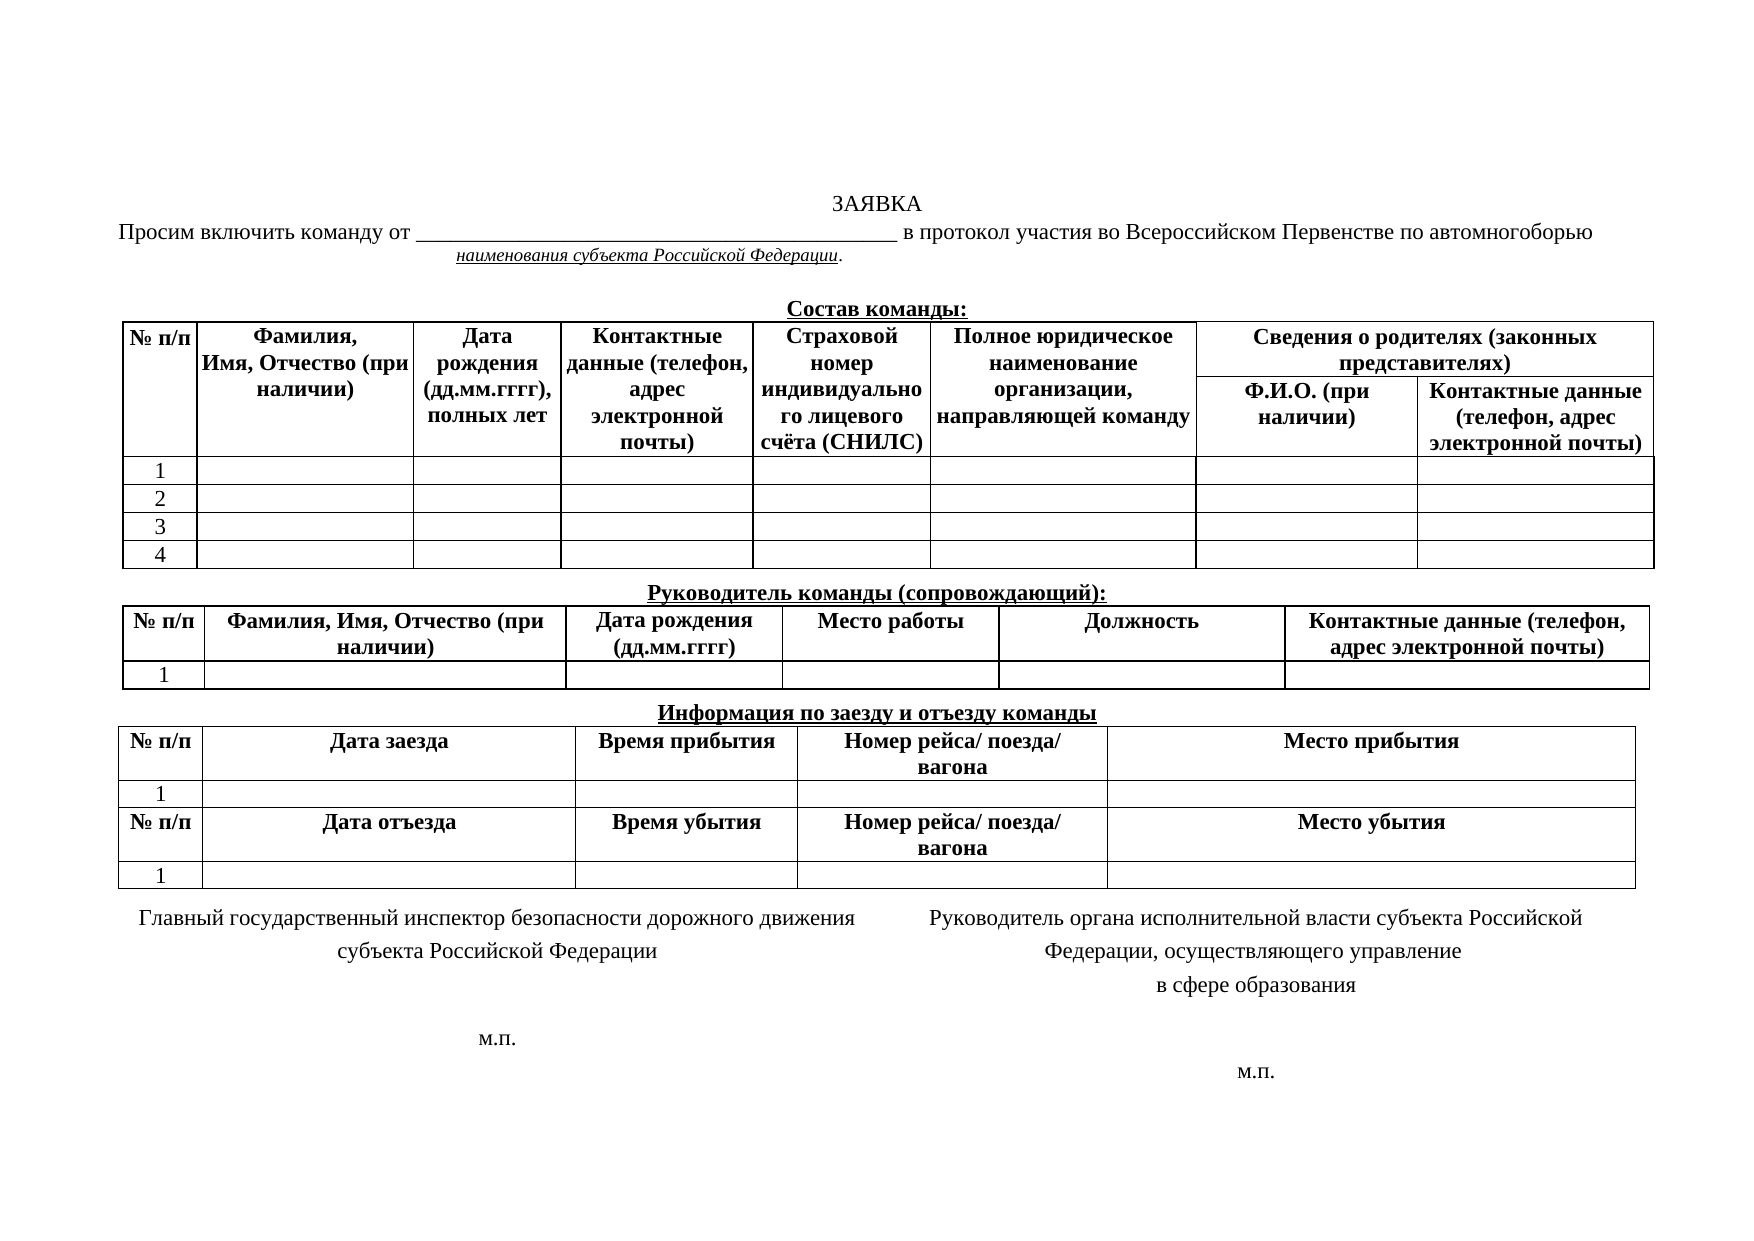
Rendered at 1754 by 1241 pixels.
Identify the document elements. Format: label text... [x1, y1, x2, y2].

table_header № п/п [124, 323, 196, 456]
table_header Сведения о родителях (законных представителях) [1197, 322, 1653, 376]
table_cell [1000, 662, 1284, 688]
table_header Контактные данные (телефон, адрес электронной почты) [562, 323, 752, 456]
table_cell Дата отъезда [203, 808, 575, 861]
table_cell [414, 513, 560, 539]
table_cell [576, 781, 797, 807]
text Руководитель команды (сопровождающий): [118, 579, 1636, 605]
table_header № п/п [124, 607, 204, 660]
table_cell Руководитель органа исполнительной власти субъекта Российской Федерации, осуществляющего управление в сфере образования м.п. [876, 889, 1636, 1085]
table_header Место прибытия [1108, 727, 1635, 779]
table_cell [562, 485, 752, 512]
table_cell [1197, 541, 1417, 567]
table_cell [567, 662, 782, 688]
table_cell [198, 457, 413, 484]
table_cell [1418, 513, 1653, 539]
table_cell [198, 513, 413, 539]
table_header Место работы [783, 607, 998, 660]
table_cell [754, 485, 930, 512]
table_header Дата заезда [203, 727, 575, 779]
table_header Страховой номер индивидуального лицевого счёта (СНИЛС) [754, 323, 930, 456]
table_cell [931, 513, 1195, 539]
table_cell Номер рейса/ поезда/ вагона [798, 808, 1107, 861]
table_cell [562, 541, 752, 567]
table_cell [754, 541, 930, 567]
table_header Дата рождения (дд.мм.гггг), полных лет [414, 323, 560, 456]
table_cell 1 [124, 662, 204, 688]
table_cell [1418, 457, 1653, 484]
table_header Дата рождения (дд.мм.гггг) [567, 607, 782, 660]
table_cell [1418, 485, 1653, 512]
table_cell [203, 862, 575, 888]
table_cell 4 [124, 541, 196, 567]
table_cell [203, 781, 575, 807]
text ЗАЯВКА [118, 186, 1636, 218]
text Состав команды: [118, 295, 1636, 321]
text наименования субъекта Российской Федерации. [118, 244, 1636, 266]
table_cell 2 [124, 485, 196, 512]
text Информация по заезду и отъезду команды [118, 699, 1636, 726]
table_header Контактные данные (телефон, адрес электронной почты) [1286, 607, 1649, 660]
table_cell [414, 457, 560, 484]
table_cell [1197, 485, 1417, 512]
table_header Фамилия, Имя, Отчество (при наличии) [198, 323, 413, 456]
table_cell [931, 485, 1195, 512]
table_cell [205, 662, 565, 688]
table_cell 1 [119, 781, 202, 807]
table_header Номер рейса/ поезда/ вагона [798, 727, 1107, 779]
table_cell [198, 541, 413, 567]
table_header Полное юридическое наименование организации, направляющей команду [931, 323, 1196, 456]
table_header Фамилия, Имя, Отчество (при наличии) [205, 607, 565, 660]
table_cell [798, 862, 1107, 888]
table_header Должность [1000, 607, 1284, 660]
table_cell № п/п [119, 808, 202, 861]
table_cell [576, 862, 797, 888]
table_cell [1197, 513, 1417, 539]
table_cell Ф.И.О. (при наличии) [1197, 377, 1417, 456]
text Просим включить команду от __________________________________________ в протокол участия во Всероссийском Первенстве по автомногоборью [118, 218, 1636, 244]
table_cell 1 [124, 457, 196, 484]
table_cell [414, 485, 560, 512]
table_cell [754, 457, 930, 484]
table_cell [931, 457, 1195, 484]
table_cell [1197, 457, 1417, 484]
table_cell [198, 485, 413, 512]
table_cell [562, 457, 752, 484]
table_cell [1418, 541, 1653, 567]
table_cell Место убытия [1108, 808, 1635, 861]
table_cell [754, 513, 930, 539]
table_cell Время убытия [576, 808, 797, 861]
table_cell [798, 781, 1107, 807]
table_header Время прибытия [576, 727, 797, 779]
table_cell [783, 662, 998, 688]
table_cell [414, 541, 560, 567]
table_cell [1108, 781, 1635, 807]
table_cell Главный государственный инспектор безопасности дорожного движения субъекта Российской Федерации м.п. [118, 889, 876, 1085]
table_cell [562, 513, 752, 539]
table_cell 3 [124, 513, 196, 539]
table_cell 1 [119, 862, 202, 888]
table_header № п/п [119, 727, 202, 779]
table_cell [1108, 862, 1635, 888]
table_cell [931, 541, 1195, 567]
table_cell [1286, 662, 1649, 688]
table_cell Контактные данные (телефон, адрес электронной почты) [1418, 377, 1653, 456]
